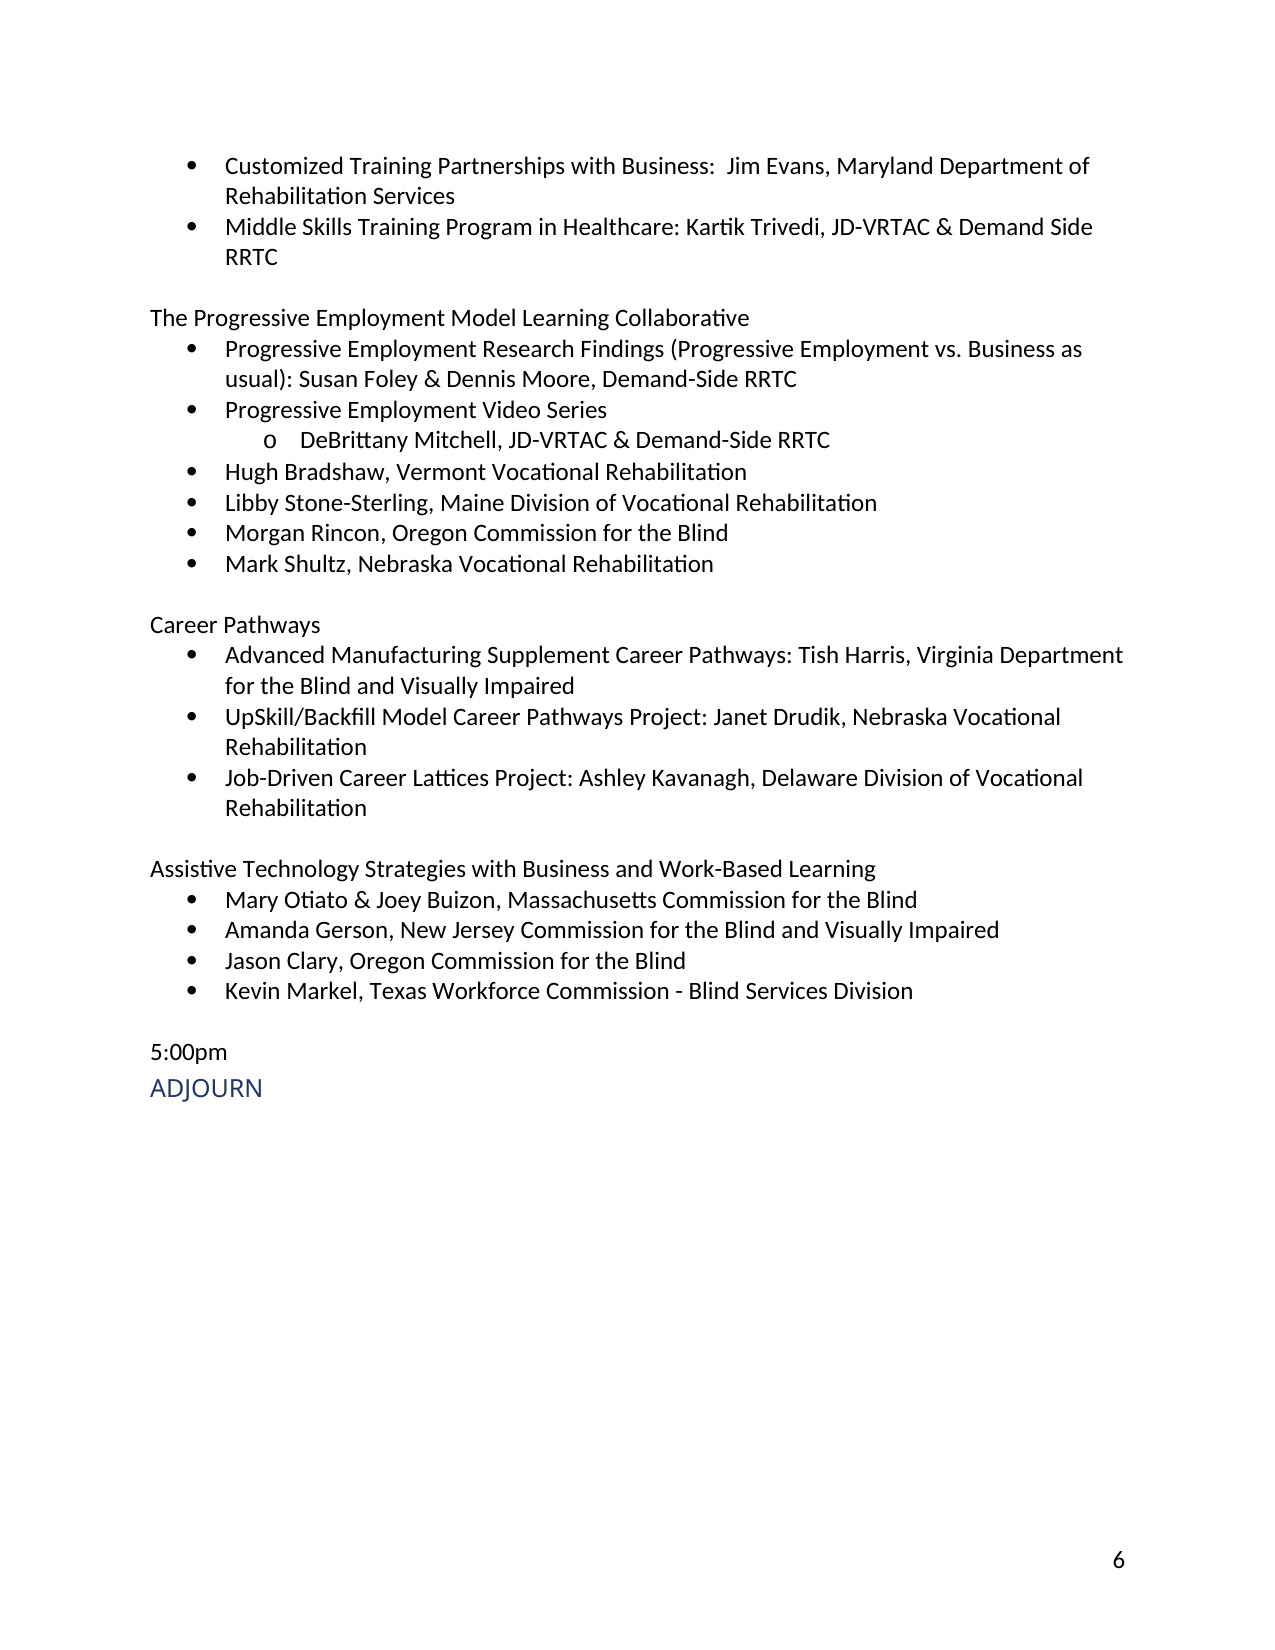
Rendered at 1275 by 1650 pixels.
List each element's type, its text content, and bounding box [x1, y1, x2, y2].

list Libby Stone-Sterling, Maine Division of Vocational Rehabilitation [187, 487, 1125, 517]
list Morgan Rincon, Oregon Commission for the Blind [187, 517, 1125, 548]
list Customized Training Partnerships with Business: Jim Evans, Maryland Department of Rehabilitation Services [187, 150, 1125, 211]
text 5:00pm [150, 1036, 1125, 1067]
list Progressive Employment Video Series [187, 394, 1125, 425]
list Job-Driven Career Lattices Project: Ashley Kavanagh, Delaware Division of Vocational Rehabilitation [187, 762, 1125, 823]
list Mary Otiato & Joey Buizon, Massachusetts Commission for the Blind [187, 884, 1125, 914]
list Mark Shultz, Nebraska Vocational Rehabilitation [187, 548, 1125, 578]
list Jason Clary, Oregon Commission for the Blind [187, 945, 1125, 975]
list UpSkill/Backfill Model Career Pathways Project: Janet Drudik, Nebraska Vocational Rehabilitation [187, 701, 1125, 762]
text Career Pathways [150, 609, 1125, 639]
list DeBrittany Mitchell, JD-VRTAC & Demand-Side RRTC [262, 425, 1125, 456]
text Assistive Technology Strategies with Business and Work-Based Learning [150, 853, 1125, 884]
subtitle ADJOURN [150, 1071, 1125, 1105]
list Kevin Markel, Texas Workforce Commission - Blind Services Division [187, 975, 1125, 1006]
list Hugh Bradshaw, Vermont Vocational Rehabilitation [187, 456, 1125, 487]
list Middle Skills Training Program in Healthcare: Kartik Trivedi, JD-VRTAC & Demand Side RRTC [187, 211, 1125, 272]
text The Progressive Employment Model Learning Collaborative [150, 303, 1125, 333]
list Progressive Employment Research Findings (Progressive Employment vs. Business as usual): Susan Foley & Dennis Moore, Demand-Side RRTC [187, 333, 1125, 394]
list Amanda Gerson, New Jersey Commission for the Blind and Visually Impaired [187, 914, 1125, 945]
list Advanced Manufacturing Supplement Career Pathways: Tish Harris, Virginia Department for the Blind and Visually Impaired [187, 639, 1125, 701]
